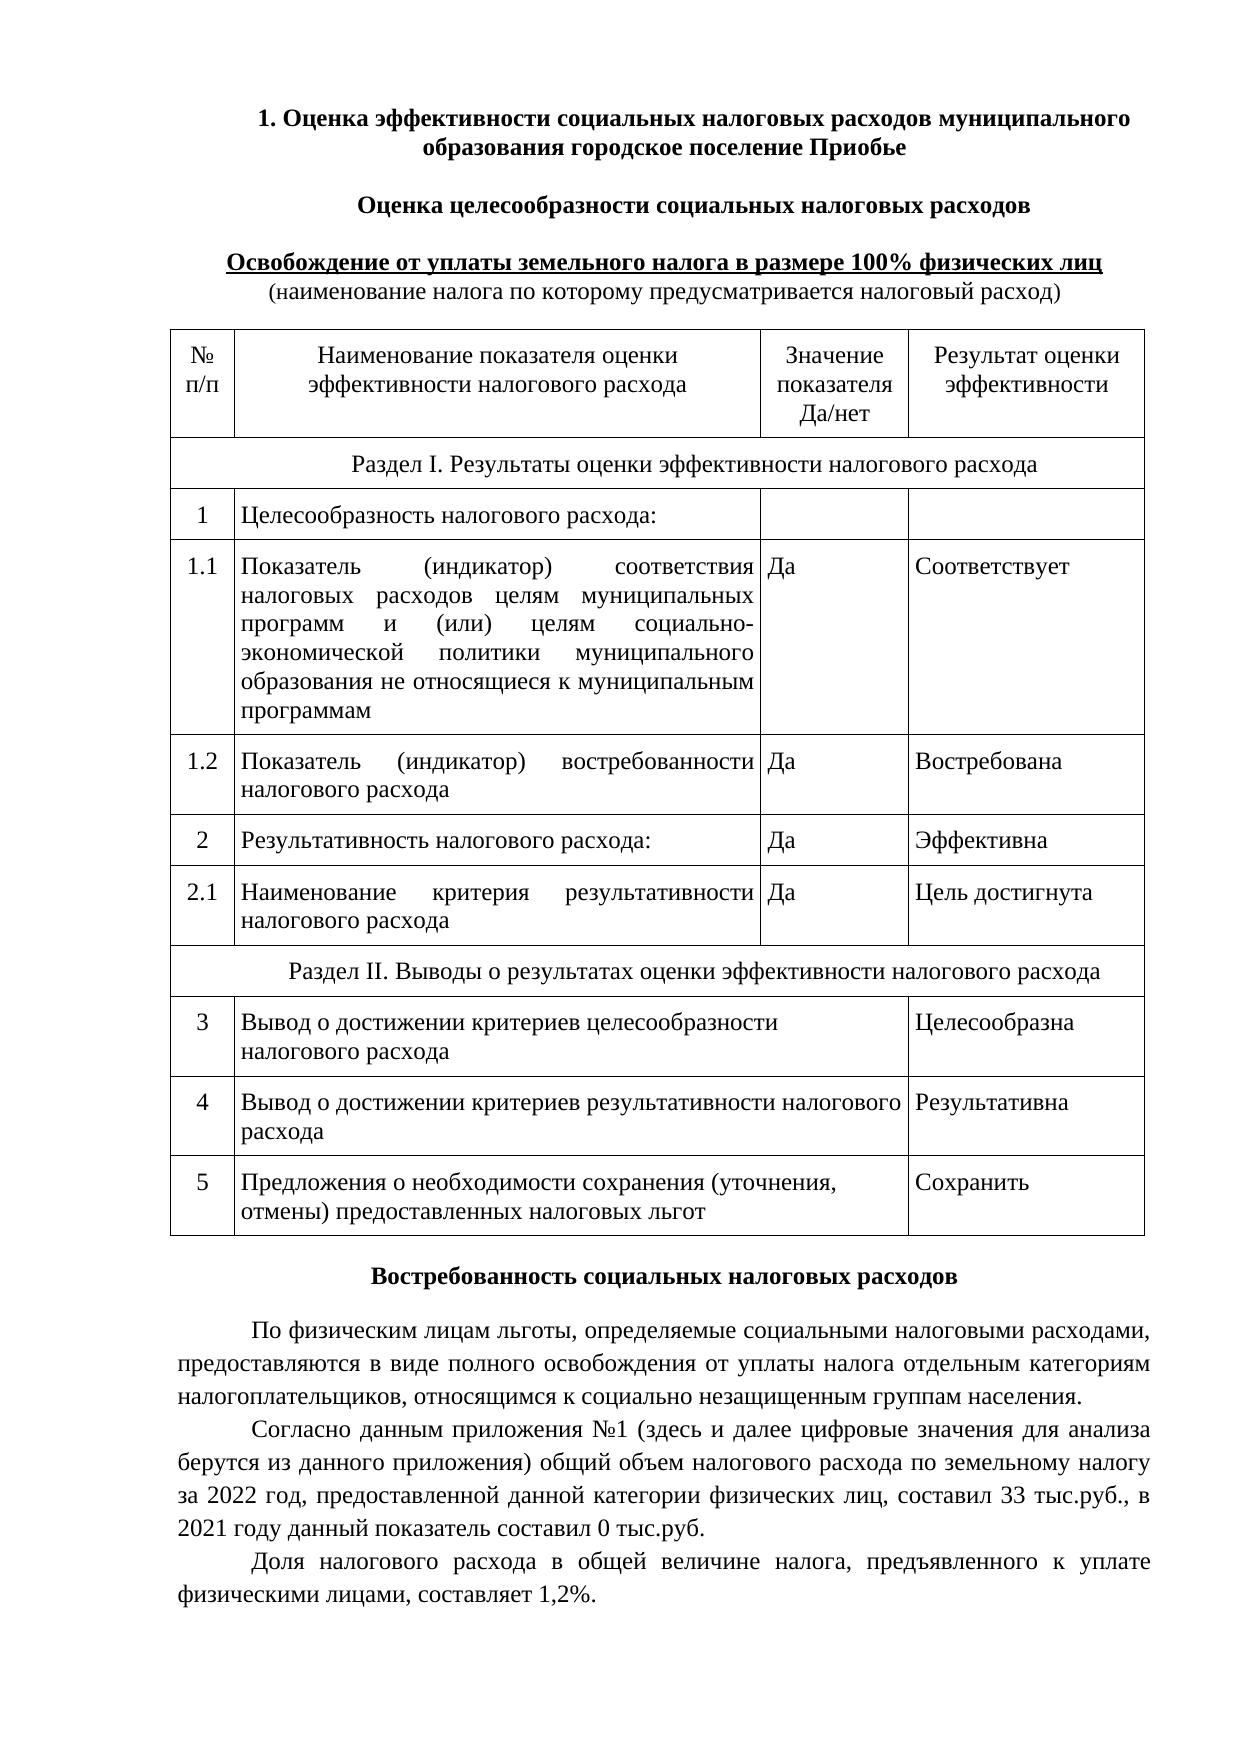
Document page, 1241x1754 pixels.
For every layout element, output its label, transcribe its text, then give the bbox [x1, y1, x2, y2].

table_cell 2 [171, 815, 234, 865]
table_cell Раздел II. Выводы о результатах оценки эффективности налогового расхода [171, 946, 1144, 996]
text Оценка целесообразности социальных налоговых расходов [177, 190, 1152, 218]
table_cell Вывод о достижении критериев результативности налогового расхода [235, 1077, 908, 1155]
table_cell Показатель (индикатор) востребованности налогового расхода [235, 735, 760, 814]
table_cell 5 [171, 1156, 234, 1235]
table_cell Раздел I. Результаты оценки эффективности налогового расхода [171, 438, 1144, 488]
table_cell Востребована [909, 735, 1144, 814]
table_header № п/п [171, 330, 234, 437]
table_cell Предложения о необходимости сохранения (уточнения, отмены) предоставленных налоговых льгот [235, 1156, 908, 1235]
table_cell [761, 489, 908, 539]
table_cell Наименование критерия результативности налогового расхода [235, 866, 760, 945]
table_header Наименование показателя оценки эффективности налогового расхода [235, 330, 760, 437]
text Освобождение от уплаты земельного налога в размере 100% физических лиц [177, 247, 1152, 276]
table_cell Соответствует [909, 540, 1144, 734]
table_cell Эффективна [909, 815, 1144, 865]
table_cell Результативность налогового расхода: [235, 815, 760, 865]
table_cell 2.1 [171, 866, 234, 945]
text 1. Оценка эффективности социальных налоговых расходов муниципального образования городское поселение Приобье [177, 103, 1152, 161]
table_cell Результативна [909, 1077, 1144, 1155]
table_cell Да [761, 540, 908, 734]
table_cell Вывод о достижении критериев целесообразности налогового расхода [235, 997, 908, 1076]
text (наименование налога по которому предусматривается налоговый расход) [177, 276, 1152, 305]
table_header Результат оценки эффективности [909, 330, 1144, 437]
table_cell 1.2 [171, 735, 234, 814]
table_header Значение показателя Да/нет [761, 330, 908, 437]
table_cell Целесообразна [909, 997, 1144, 1076]
table_cell 3 [171, 997, 234, 1076]
table_cell 4 [171, 1077, 234, 1155]
table_cell [909, 489, 1144, 539]
table_cell Сохранить [909, 1156, 1144, 1235]
table_cell 1.1 [171, 540, 234, 734]
table_cell Целесообразность налогового расхода: [235, 489, 760, 539]
text Согласно данным приложения №1 (здесь и далее цифровые значения для анализа берутся из данного приложения) общий объем налогового расхода по земельному налогу за 2022 год, предоставленной данной категории физических лиц, составил 33 тыс.руб., в 2021 году данный показатель составил 0 тыс.руб. [177, 1414, 1152, 1542]
table_cell Да [761, 866, 908, 945]
table_cell Да [761, 815, 908, 865]
text Доля налогового расхода в общей величине налога, предъявленного к уплате физическими лицами, составляет 1,2%. [177, 1546, 1152, 1608]
table_cell Да [761, 735, 908, 814]
text По физическим лицам льготы, определяемые социальными налоговыми расходами, предоставляются в виде полного освобождения от уплаты налога отдельным категориям налогоплательщиков, относящимся к социально незащищенным группам населения. [177, 1315, 1152, 1410]
table_cell Цель достигнута [909, 866, 1144, 945]
table_cell Показатель (индикатор) соответствия налоговых расходов целям муниципальных программ и (или) целям социально-экономической политики муниципального образования не относящиеся к муниципальным программам [235, 540, 760, 734]
table_cell 1 [171, 489, 234, 539]
text Востребованность социальных налоговых расходов [177, 1261, 1152, 1290]
